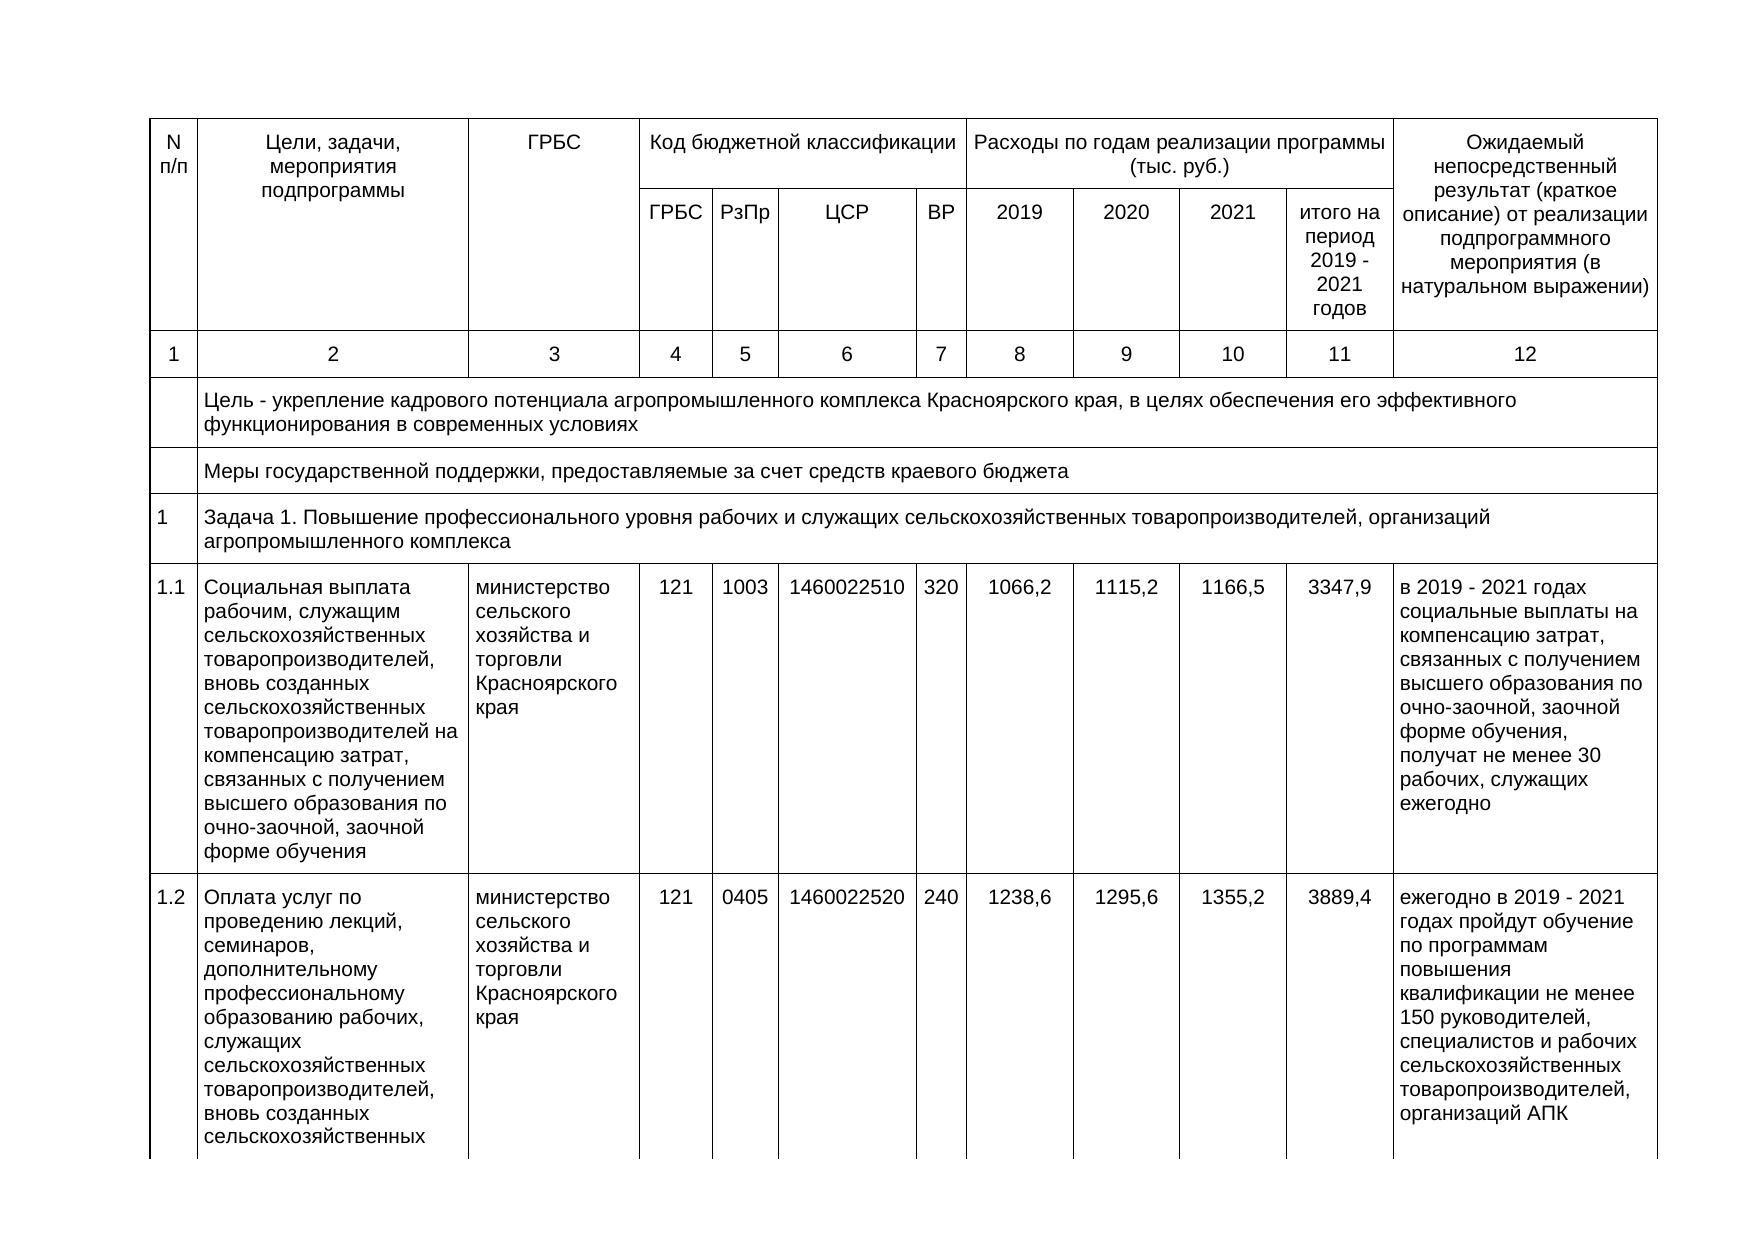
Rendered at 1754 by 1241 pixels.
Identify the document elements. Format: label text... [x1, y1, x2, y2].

table_cell 4 [640, 331, 712, 377]
table_cell [151, 448, 197, 493]
table_cell 1 [151, 494, 197, 563]
table_cell 1115,2 [1074, 564, 1179, 873]
table_cell 1166,5 [1180, 564, 1286, 873]
table_header Цели, задачи, мероприятия подпрограммы [198, 119, 468, 330]
table_cell 12 [1394, 331, 1657, 377]
table_cell 121 [640, 874, 712, 1159]
table_cell 7 [917, 331, 966, 377]
table_cell ГРБС [640, 189, 712, 330]
table_cell ЦСР [779, 189, 916, 330]
table_cell 0405 [713, 874, 778, 1159]
table_cell итого на период 2019 - 2021 годов [1287, 189, 1393, 330]
table_cell в 2019 - 2021 годах социальные выплаты на компенсацию затрат, связанных с получением высшего образования по очно-заочной, заочной форме обучения, получат не менее 30 рабочих, служащих ежегодно [1394, 564, 1657, 873]
table_header Расходы по годам реализации программы (тыс. руб.) [967, 119, 1393, 188]
table_cell Цель - укрепление кадрового потенциала агропромышленного комплекса Красноярского края, в целях обеспечения его эффективного функционирования в современных условиях [198, 378, 1657, 447]
table_cell Социальная выплата рабочим, служащим сельскохозяйственных товаропроизводителей, вновь созданных сельскохозяйственных товаропроизводителей на компенсацию затрат, связанных с получением высшего образования по очно-заочной, заочной форме обучения [198, 564, 468, 873]
table_header Ожидаемый непосредственный результат (краткое описание) от реализации подпрограммного мероприятия (в натуральном выражении) [1394, 119, 1657, 330]
table_cell 240 [917, 874, 966, 1159]
table_cell 2021 [1180, 189, 1286, 330]
table_cell 1355,2 [1180, 874, 1286, 1159]
table_cell 2 [198, 331, 468, 377]
table_cell 320 [917, 564, 966, 873]
table_cell 11 [1287, 331, 1393, 377]
table_cell ВР [917, 189, 966, 330]
table_cell 1.2 [151, 874, 197, 1159]
table_cell 1003 [713, 564, 778, 873]
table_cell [1394, 874, 1657, 1159]
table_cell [469, 874, 639, 1159]
table_cell 1238,6 [967, 874, 1073, 1159]
table_cell 1066,2 [967, 564, 1073, 873]
table_cell Меры государственной поддержки, предоставляемые за счет средств краевого бюджета [198, 448, 1657, 493]
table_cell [198, 874, 468, 1159]
table_cell 1295,6 [1074, 874, 1179, 1159]
table_cell 1 [151, 331, 197, 377]
table_cell 2020 [1074, 189, 1179, 330]
table_cell 2019 [967, 189, 1073, 330]
table_cell РзПр [713, 189, 778, 330]
table_cell 121 [640, 564, 712, 873]
table_cell 10 [1180, 331, 1286, 377]
table_cell 5 [713, 331, 778, 377]
table_cell 3889,4 [1287, 874, 1393, 1159]
table_cell 6 [779, 331, 916, 377]
table_cell 9 [1074, 331, 1179, 377]
table_cell 1460022520 [779, 874, 916, 1159]
table_cell Задача 1. Повышение профессионального уровня рабочих и служащих сельскохозяйственных товаропроизводителей, организаций агропромышленного комплекса [198, 494, 1657, 563]
table_cell 8 [967, 331, 1073, 377]
table_cell [151, 378, 197, 447]
table_cell 1.1 [151, 564, 197, 873]
table_cell министерство сельского хозяйства и торговли Красноярского края [469, 564, 639, 873]
table_cell 3347,9 [1287, 564, 1393, 873]
table_header Код бюджетной классификации [640, 119, 966, 188]
table_cell 1460022510 [779, 564, 916, 873]
table_cell 3 [469, 331, 639, 377]
table_header N п/п [151, 119, 197, 330]
table_header ГРБС [469, 119, 639, 330]
